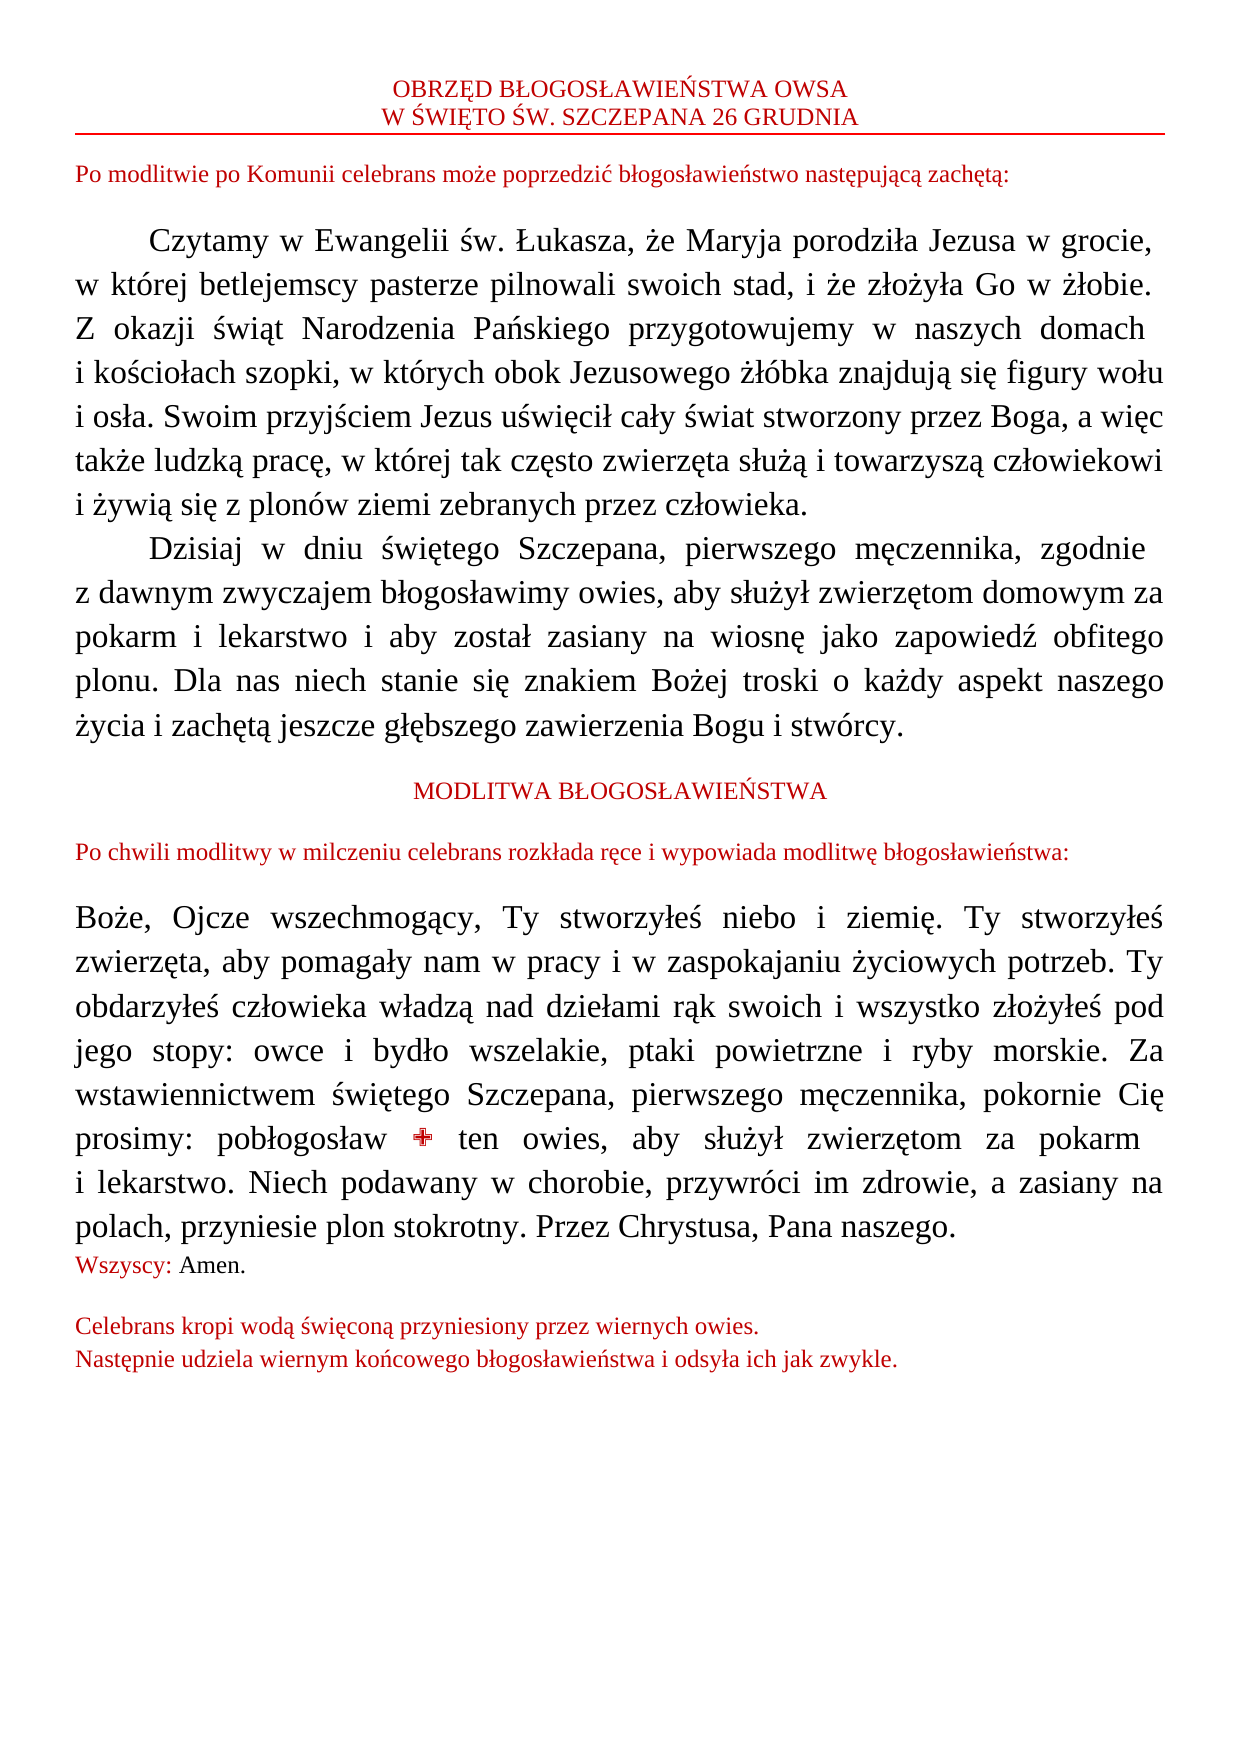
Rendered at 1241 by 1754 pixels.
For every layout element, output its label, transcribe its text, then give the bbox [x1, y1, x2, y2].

text Po chwili modlitwy w milczeniu celebrans rozkłada ręce i wypowiada modlitwę błogosławieństwa: [75, 837, 1165, 866]
text Następnie udziela wiernym końcowego błogosławieństwa i odsyła ich jak zwykle. [75, 1344, 1165, 1373]
text MODLITWA BŁOGOSŁAWIEŃSTWA [75, 776, 1165, 805]
text Celebrans kropi wodą święconą przyniesiony przez wiernych owies. [75, 1311, 1165, 1339]
text Wszyscy: Amen. [75, 1250, 1165, 1279]
text Boże, Ojcze wszechmogący, Ty stworzyłeś niebo i ziemię. Ty stworzyłeś zwierzęta, aby pomagały nam w pracy i w zaspokajaniu życiowych potrzeb. Ty obdarzyłeś człowieka władzą nad dziełami rąk swoich i wszystko złożyłeś pod jego stopy: owce i bydło wszelakie, ptaki powietrzne i ryby morskie. Za wstawiennictwem świętego Szczepana, pierwszego męczennika, pokornie Cię prosimy: pobłogosław ten owies, aby służył zwierzętom za pokarm i lekarstwo. Niech podawany w chorobie, przywróci im zdrowie, a zasiany na polach, przyniesie plon stokrotny. Przez Chrystusa, Pana naszego. [75, 898, 1165, 1244]
text Dzisiaj w dniu świętego Szczepana, pierwszego męczennika, zgodnie z dawnym zwyczajem błogosławimy owies, aby służył zwierzętom domowym za pokarm i lekarstwo i aby został zasiany na wiosnę jako zapowiedź obfitego plonu. Dla nas niech stanie się znakiem Bożej troski o każdy aspekt naszego życia i zachętą jeszcze głębszego zawierzenia Bogu i stwórcy. [75, 528, 1165, 743]
text Czytamy w Ewangelii św. Łukasza, że Maryja porodziła Jezusa w grocie, w której betlejemscy pasterze pilnowali swoich stad, i że złożyła Go w żłobie. Z okazji świąt Narodzenia Pańskiego przygotowujemy w naszych domach i kościołach szopki, w których obok Jezusowego żłóbka znajdują się figury wołu i osła. Swoim przyjściem Jezus uświęcił cały świat stworzony przez Boga, a więc także ludzką pracę, w której tak często zwierzęta służą i towarzyszą człowiekowi i żywią się z plonów ziemi zebranych przez człowieka. [75, 220, 1165, 523]
text Po modlitwie po Komunii celebrans może poprzedzić błogosławieństwo następującą zachętą: [75, 159, 1165, 188]
